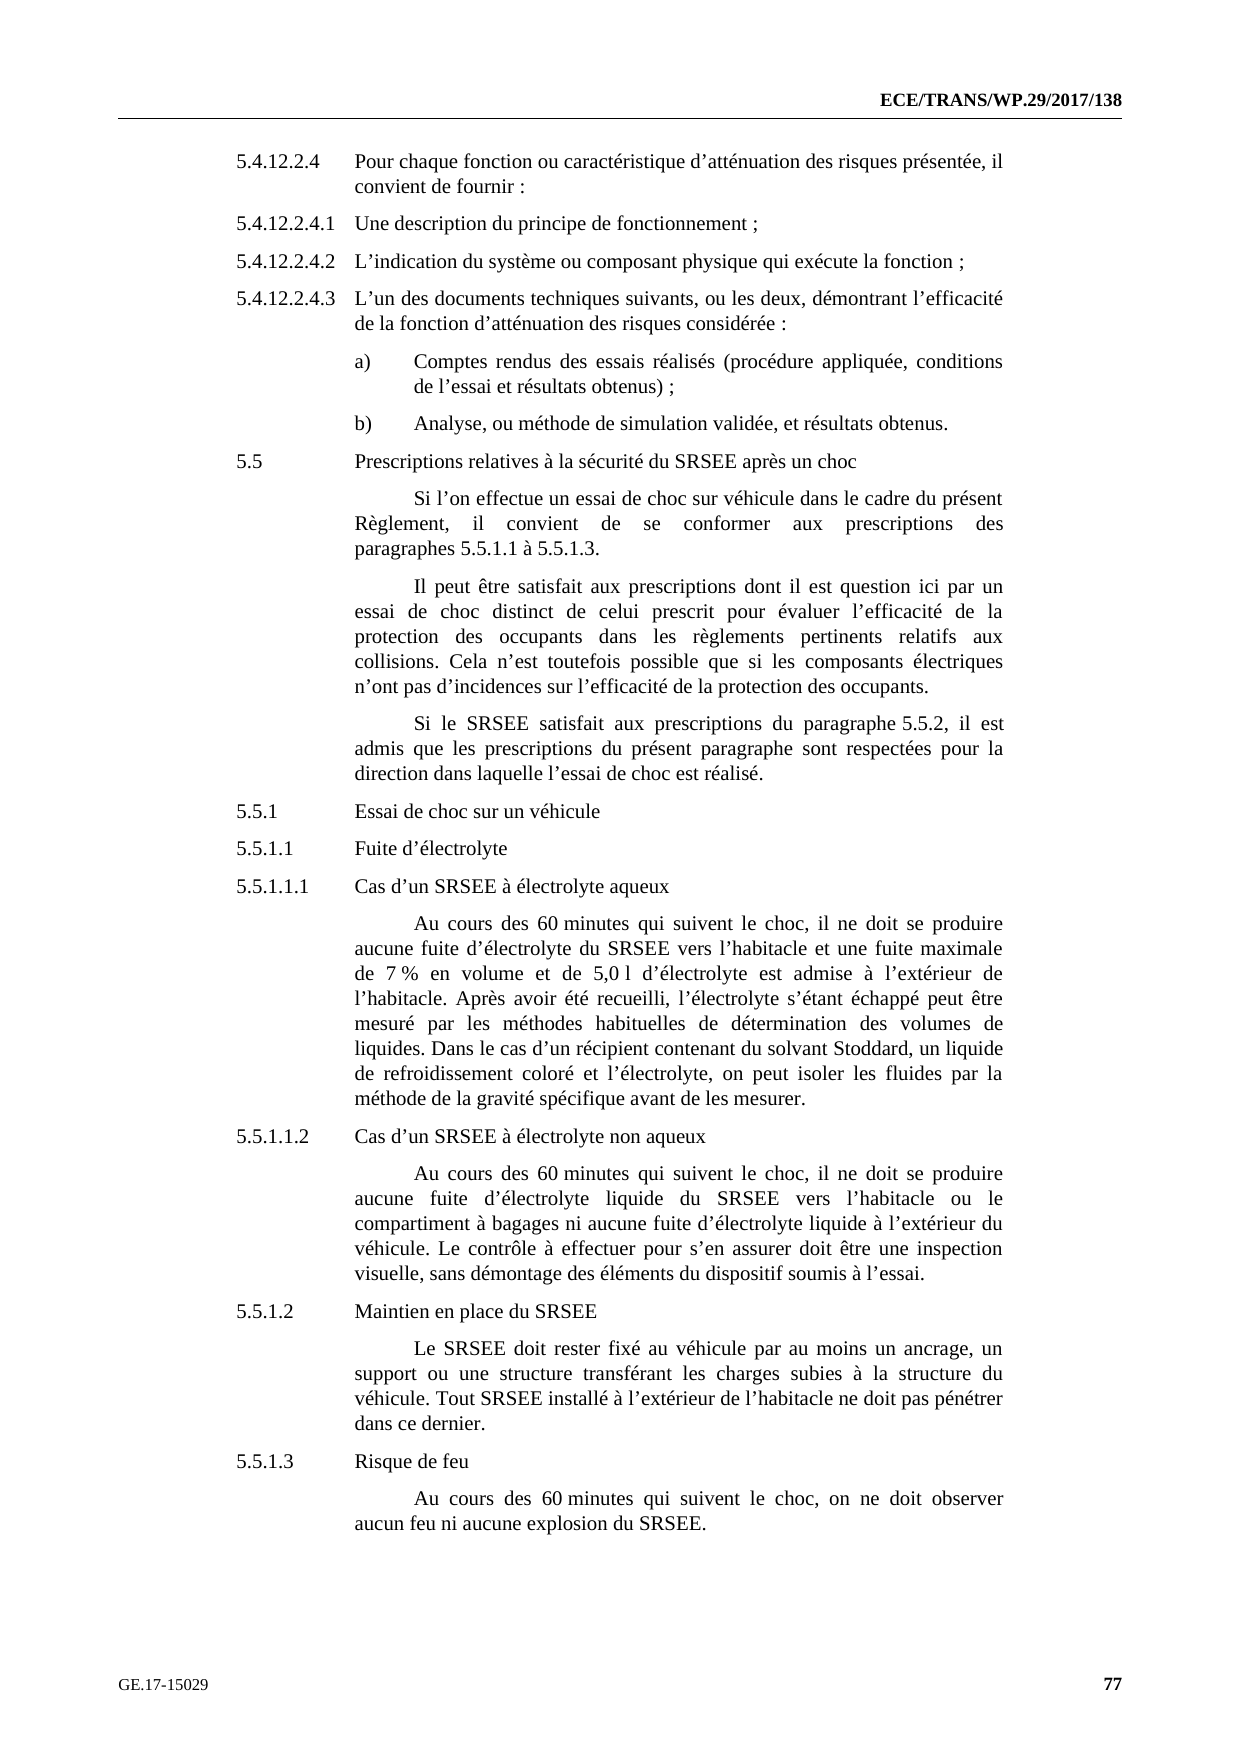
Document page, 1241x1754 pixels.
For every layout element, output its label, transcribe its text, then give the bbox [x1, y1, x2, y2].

text 5.5.1.1.2 Cas d’un SRSEE à électrolyte non aqueux [236, 1123, 1004, 1148]
text 5.5.1.1 Fuite d’électrolyte [236, 835, 1004, 860]
text b) Analyse, ou méthode de simulation validée, et résultats obtenus. [354, 410, 1004, 435]
text 5.5.1.2 Maintien en place du SRSEE [236, 1298, 1004, 1323]
text Au cours des 60 minutes qui suivent le choc, il ne doit se produire aucune fuite d’électrolyte du SRSEE vers l’habitacle et une fuite maximale de 7 % en volume et de 5,0 l d’électrolyte est admise à l’extérieur de l’habitacle. Après avoir été recueilli, l’électrolyte s’étant échappé peut être mesuré par les méthodes habituelles de détermination des volumes de liquides. Dans le cas d’un récipient contenant du solvant Stoddard, un liquide de refroidissement coloré et l’électrolyte, on peut isoler les fluides par la méthode de la gravité spécifique avant de les mesurer. [354, 910, 1004, 1110]
text 5.4.12.2.4.3 L’un des documents techniques suivants, ou les deux, démontrant l’efficacité de la fonction d’atténuation des risques considérée : [236, 285, 1004, 335]
text Le SRSEE doit rester fixé au véhicule par au moins un ancrage, un support ou une structure transférant les charges subies à la structure du véhicule. Tout SRSEE installé à l’extérieur de l’habitacle ne doit pas pénétrer dans ce dernier. [354, 1335, 1004, 1435]
text a) Comptes rendus des essais réalisés (procédure appliquée, conditions de l’essai et résultats obtenus) ; [354, 348, 1004, 398]
text 5.5.1.1.1 Cas d’un SRSEE à électrolyte aqueux [236, 873, 1004, 898]
text Si le SRSEE satisfait aux prescriptions du paragraphe 5.5.2, il est admis que les prescriptions du présent paragraphe sont respectées pour la direction dans laquelle l’essai de choc est réalisé. [354, 710, 1004, 785]
text 5.5.1 Essai de choc sur un véhicule [236, 798, 1004, 823]
text 5.4.12.2.4 Pour chaque fonction ou caractéristique d’atténuation des risques présentée, il convient de fournir : [236, 148, 1004, 198]
text Si l’on effectue un essai de choc sur véhicule dans le cadre du présent Règlement, il convient de se conformer aux prescriptions des paragraphes 5.5.1.1 à 5.5.1.3. [354, 485, 1004, 560]
text 5.4.12.2.4.1 Une description du principe de fonctionnement ; [236, 210, 1004, 235]
text Au cours des 60 minutes qui suivent le choc, il ne doit se produire aucune fuite d’électrolyte liquide du SRSEE vers l’habitacle ou le compartiment à bagages ni aucune fuite d’électrolyte liquide à l’extérieur du véhicule. Le contrôle à effectuer pour s’en assurer doit être une inspection visuelle, sans démontage des éléments du dispositif soumis à l’essai. [354, 1160, 1004, 1285]
text 5.5.1.3 Risque de feu [236, 1448, 1004, 1473]
text Il peut être satisfait aux prescriptions dont il est question ici par un essai de choc distinct de celui prescrit pour évaluer l’efficacité de la protection des occupants dans les règlements pertinents relatifs aux collisions. Cela n’est toutefois possible que si les composants électriques n’ont pas d’incidences sur l’efficacité de la protection des occupants. [354, 573, 1004, 698]
text 5.5 Prescriptions relatives à la sécurité du SRSEE après un choc [236, 448, 1004, 473]
text 5.4.12.2.4.2 L’indication du système ou composant physique qui exécute la fonction ; [236, 248, 1004, 273]
text Au cours des 60 minutes qui suivent le choc, on ne doit observer aucun feu ni aucune explosion du SRSEE. [354, 1485, 1004, 1535]
